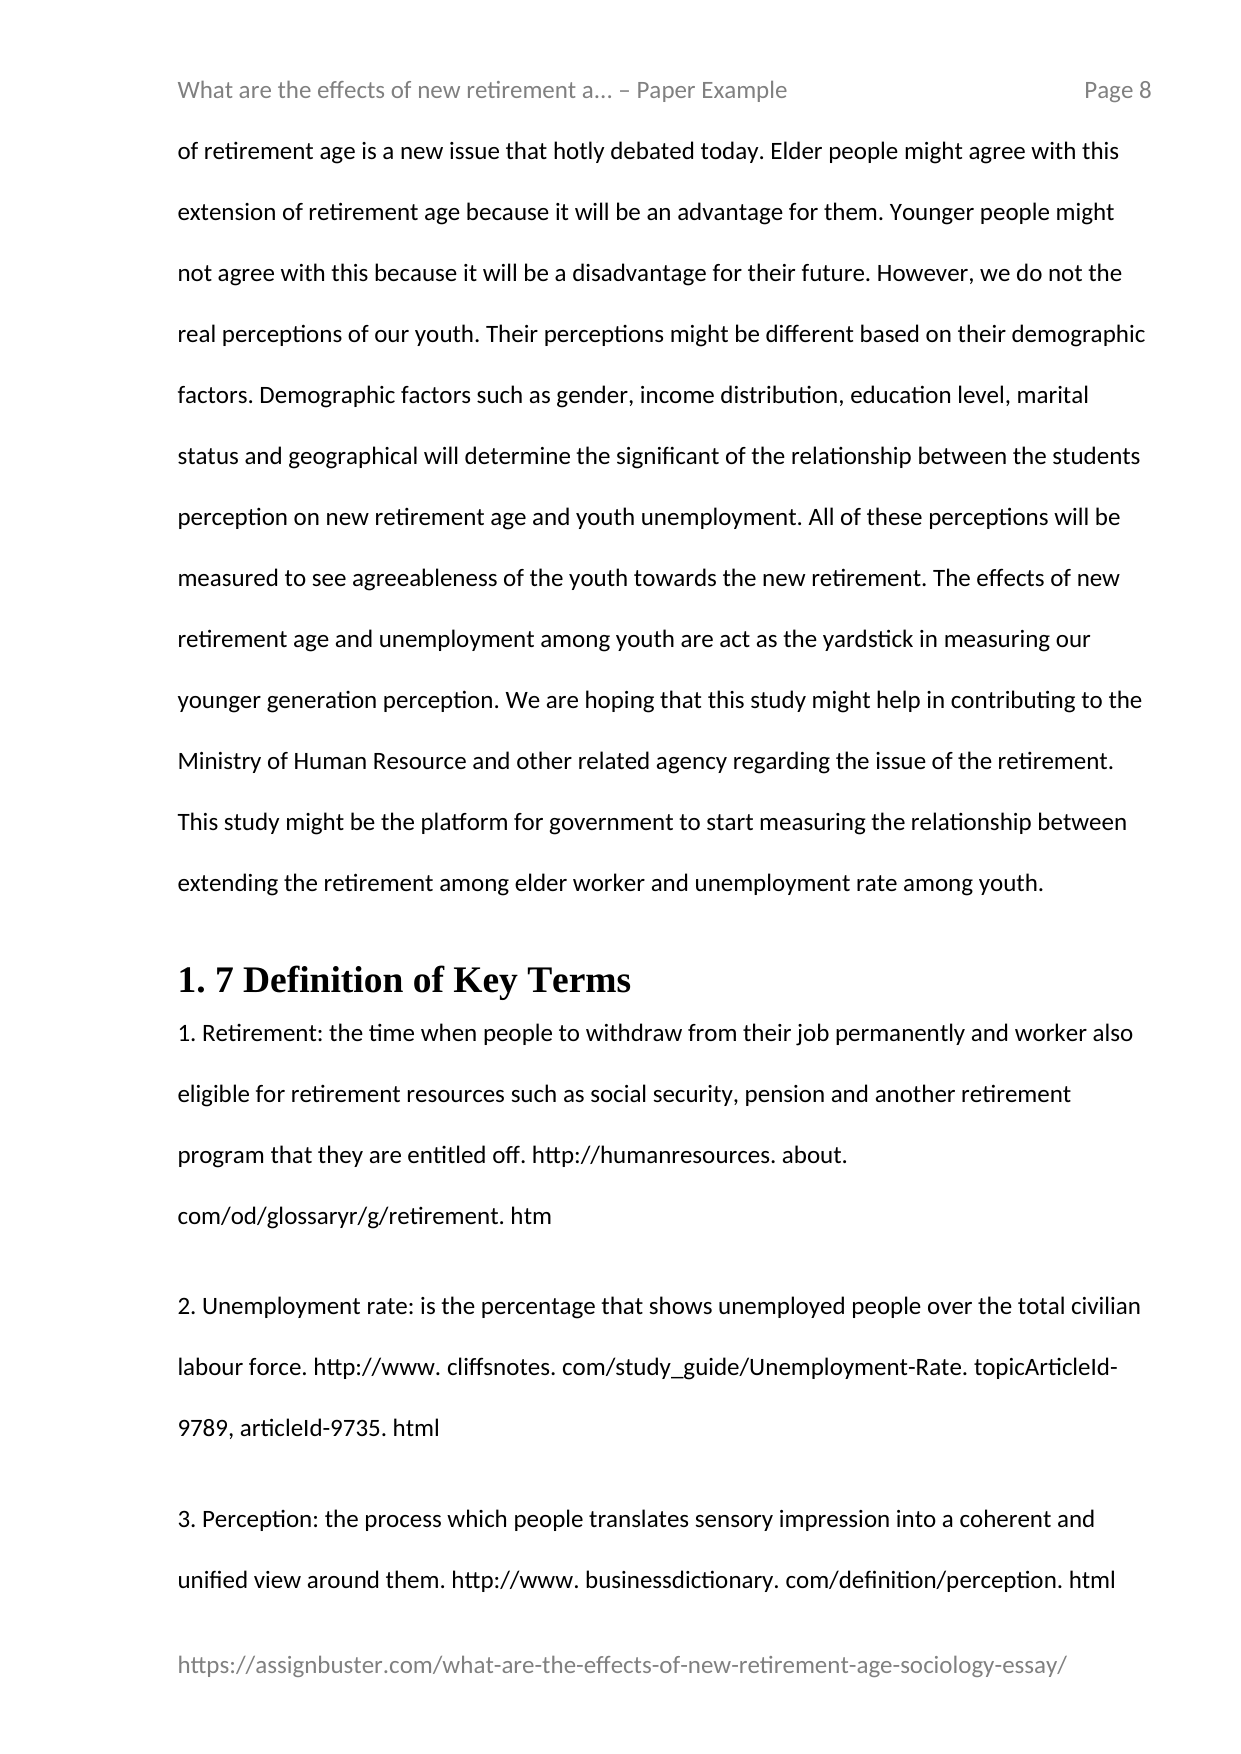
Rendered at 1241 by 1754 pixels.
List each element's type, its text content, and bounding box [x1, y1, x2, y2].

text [177, 135, 1152, 898]
subtitle 1. 7 Definition of Key Terms [177, 958, 1152, 1001]
text 1. Retirement: the time when people to withdraw from their job permanently and worker also eligible for retirement resources such as social security, pension and another retirement program that they are entitled off. http://humanresources. about. com/od/glossaryr/g/retirement. htm [177, 1017, 1152, 1231]
text 3. Perception: the process which people translates sensory impression into a coherent and unified view around them. http://www. businessdictionary. com/definition/perception. html [177, 1503, 1152, 1595]
text 2. Unemployment rate: is the percentage that shows unemployed people over the total civilian labour force. http://www. cliffsnotes. com/study_guide/Unemployment-Rate. topicArticleId-9789, articleId-9735. html [177, 1291, 1152, 1443]
